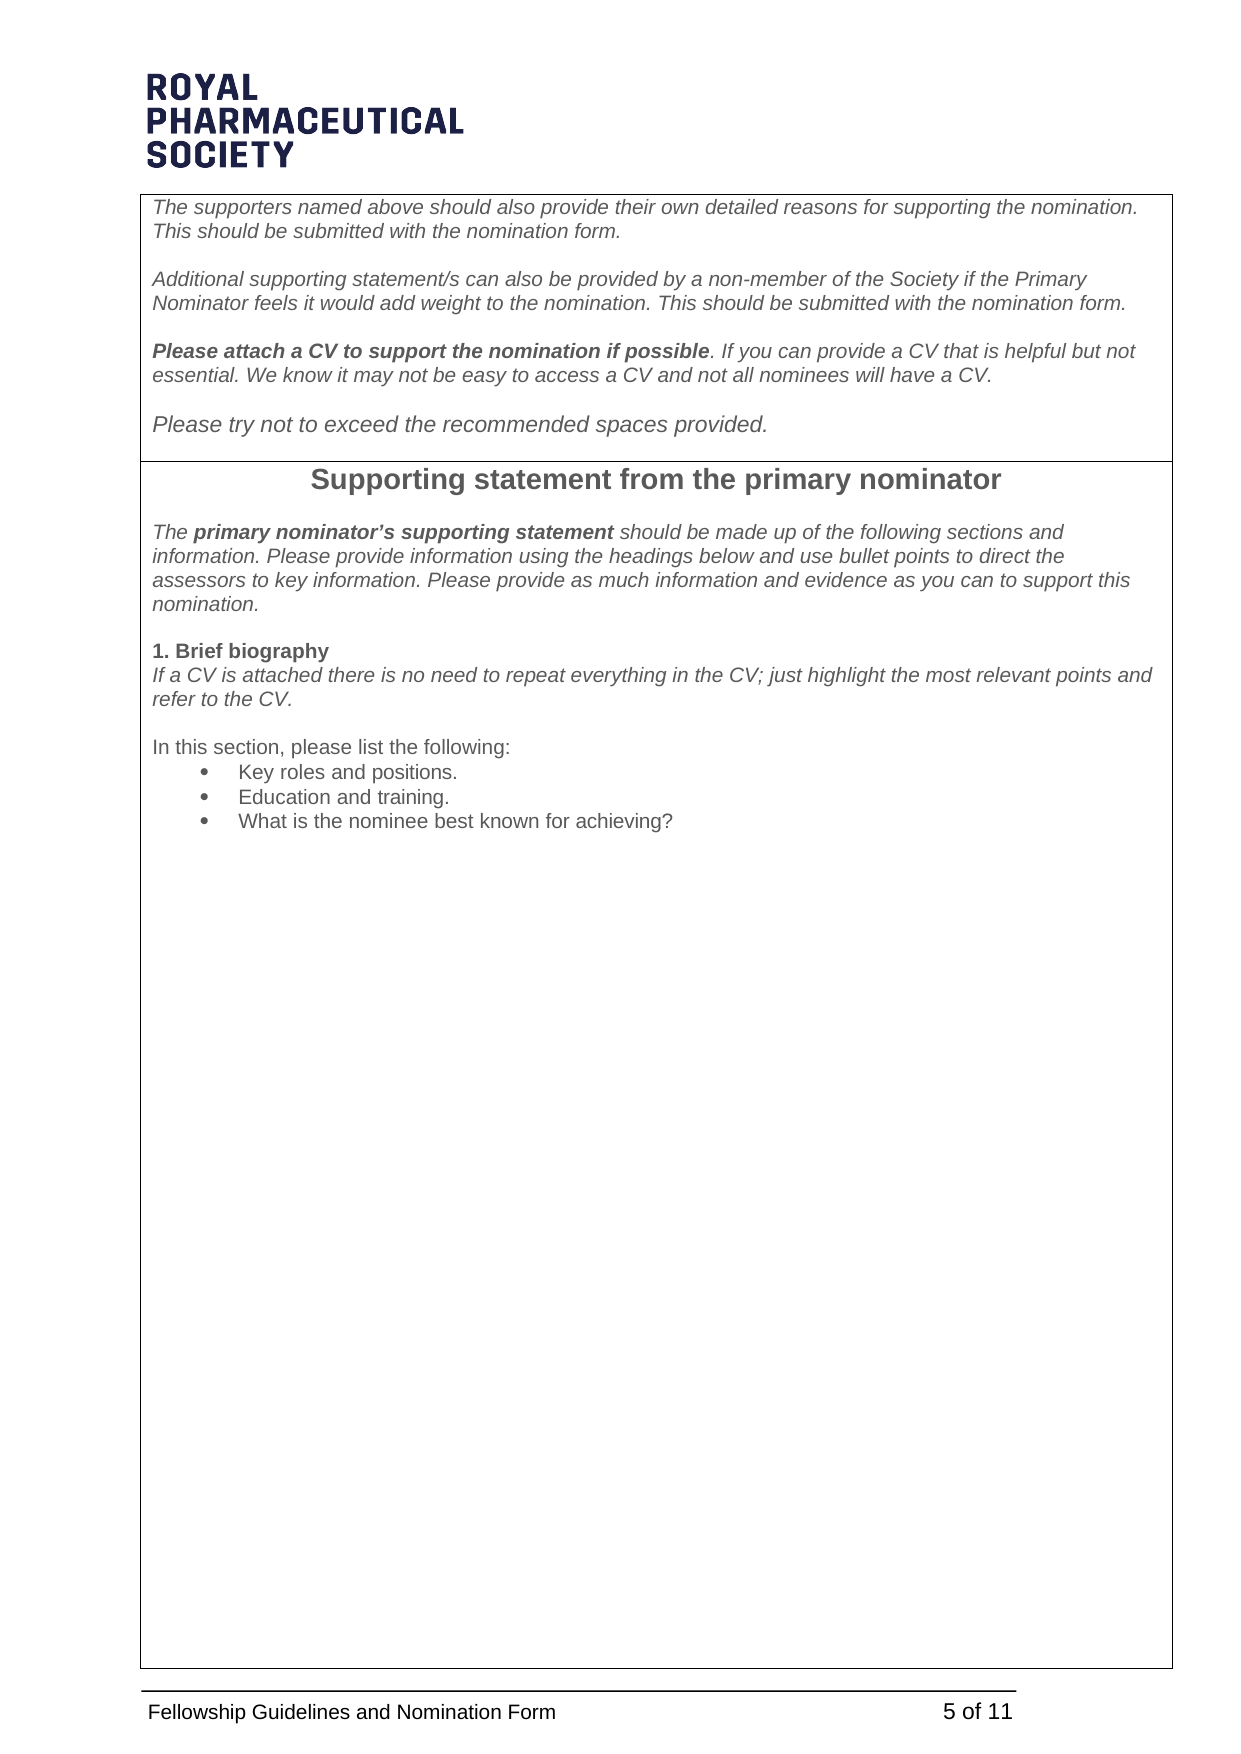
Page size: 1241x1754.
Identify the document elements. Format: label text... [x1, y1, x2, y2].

table_cell The supporters named above should also provide their own detailed reasons for supporting the nomination. This should be submitted with the nomination form. Additional supporting statement/s can also be provided by a non-member of the Society if the Primary Nominator feels it would add weight to the nomination. This should be submitted with the nomination form. Please attach a CV to support the nomination if possible. If you can provide a CV that is helpful but not essential. We know it may not be easy to access a CV and not all nominees will have a CV. Please try not to exceed the recommended spaces provided. [141, 195, 1172, 461]
picture [147, 73, 464, 168]
